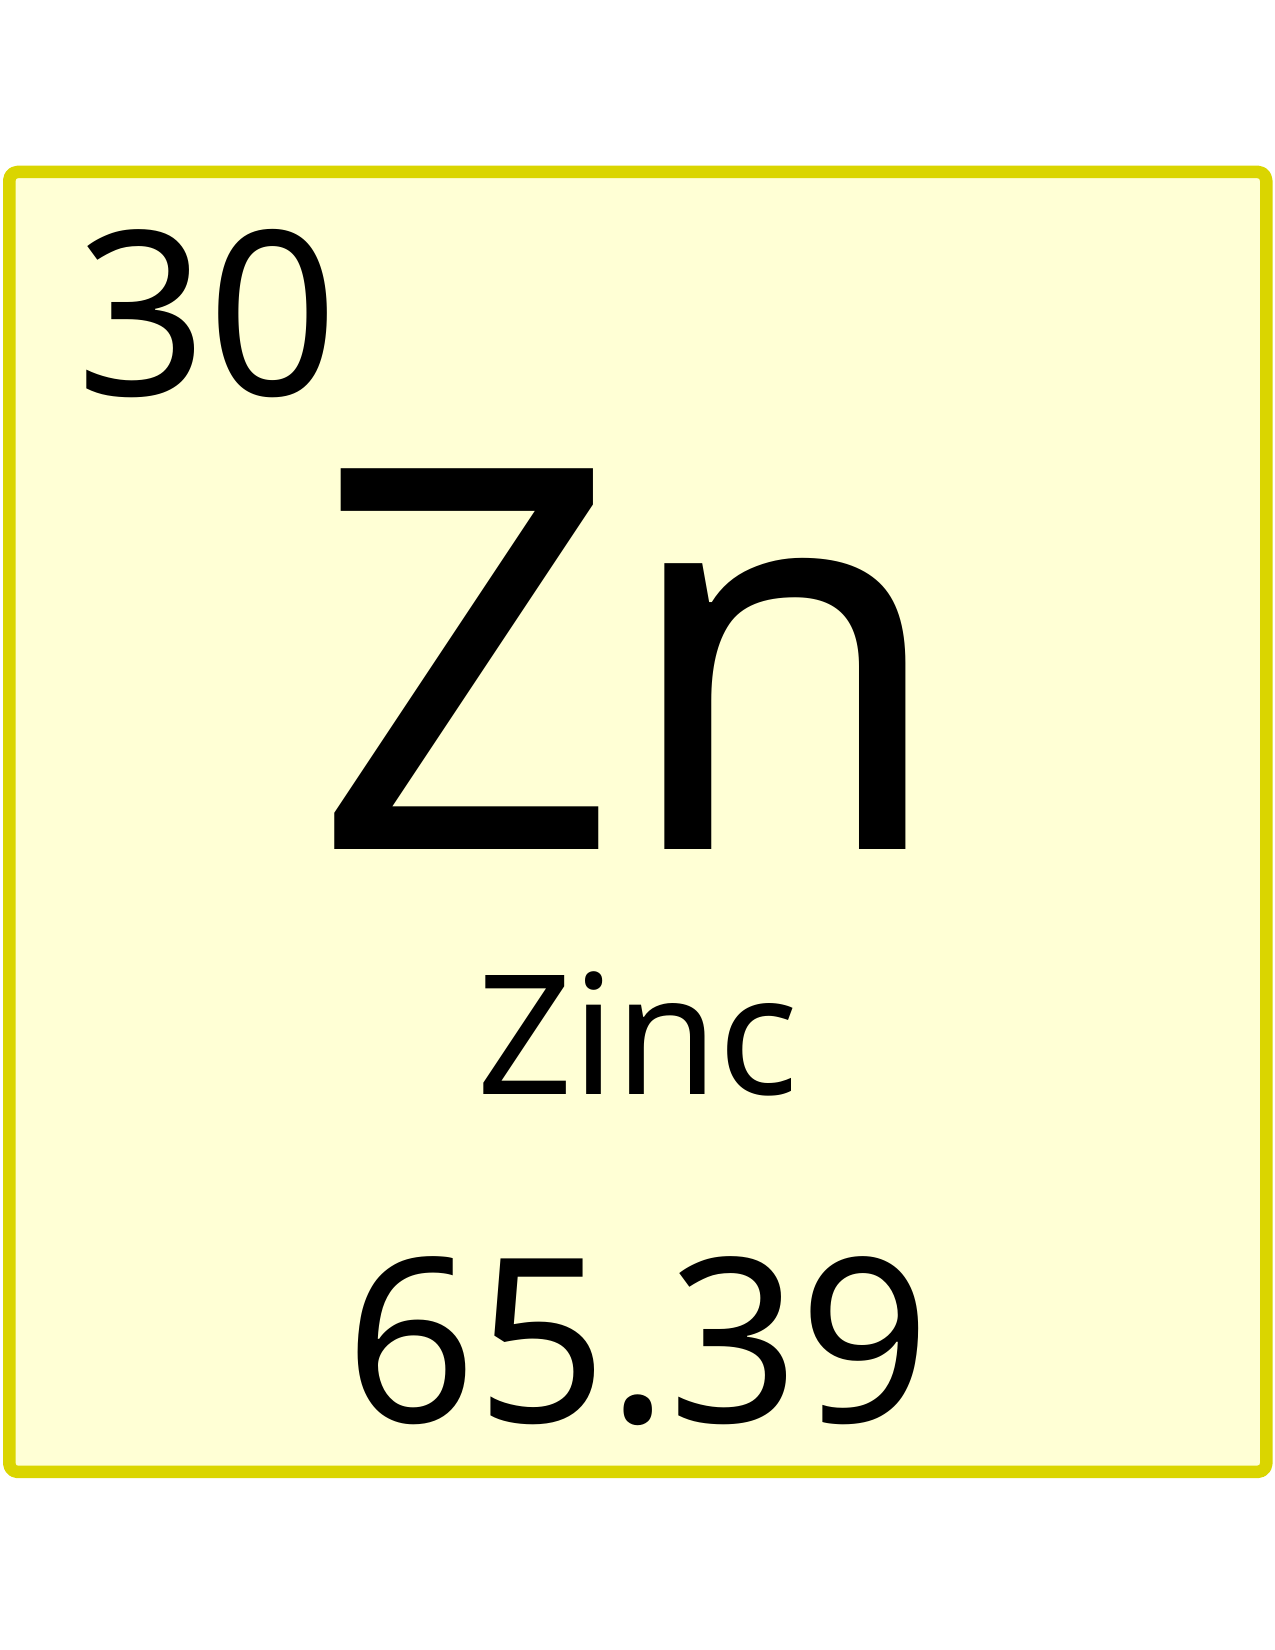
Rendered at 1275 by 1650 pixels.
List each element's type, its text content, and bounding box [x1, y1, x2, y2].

text 30 [27, 150, 1248, 462]
text 65.39 [27, 1177, 1248, 1489]
text Zinc [27, 916, 1248, 1143]
